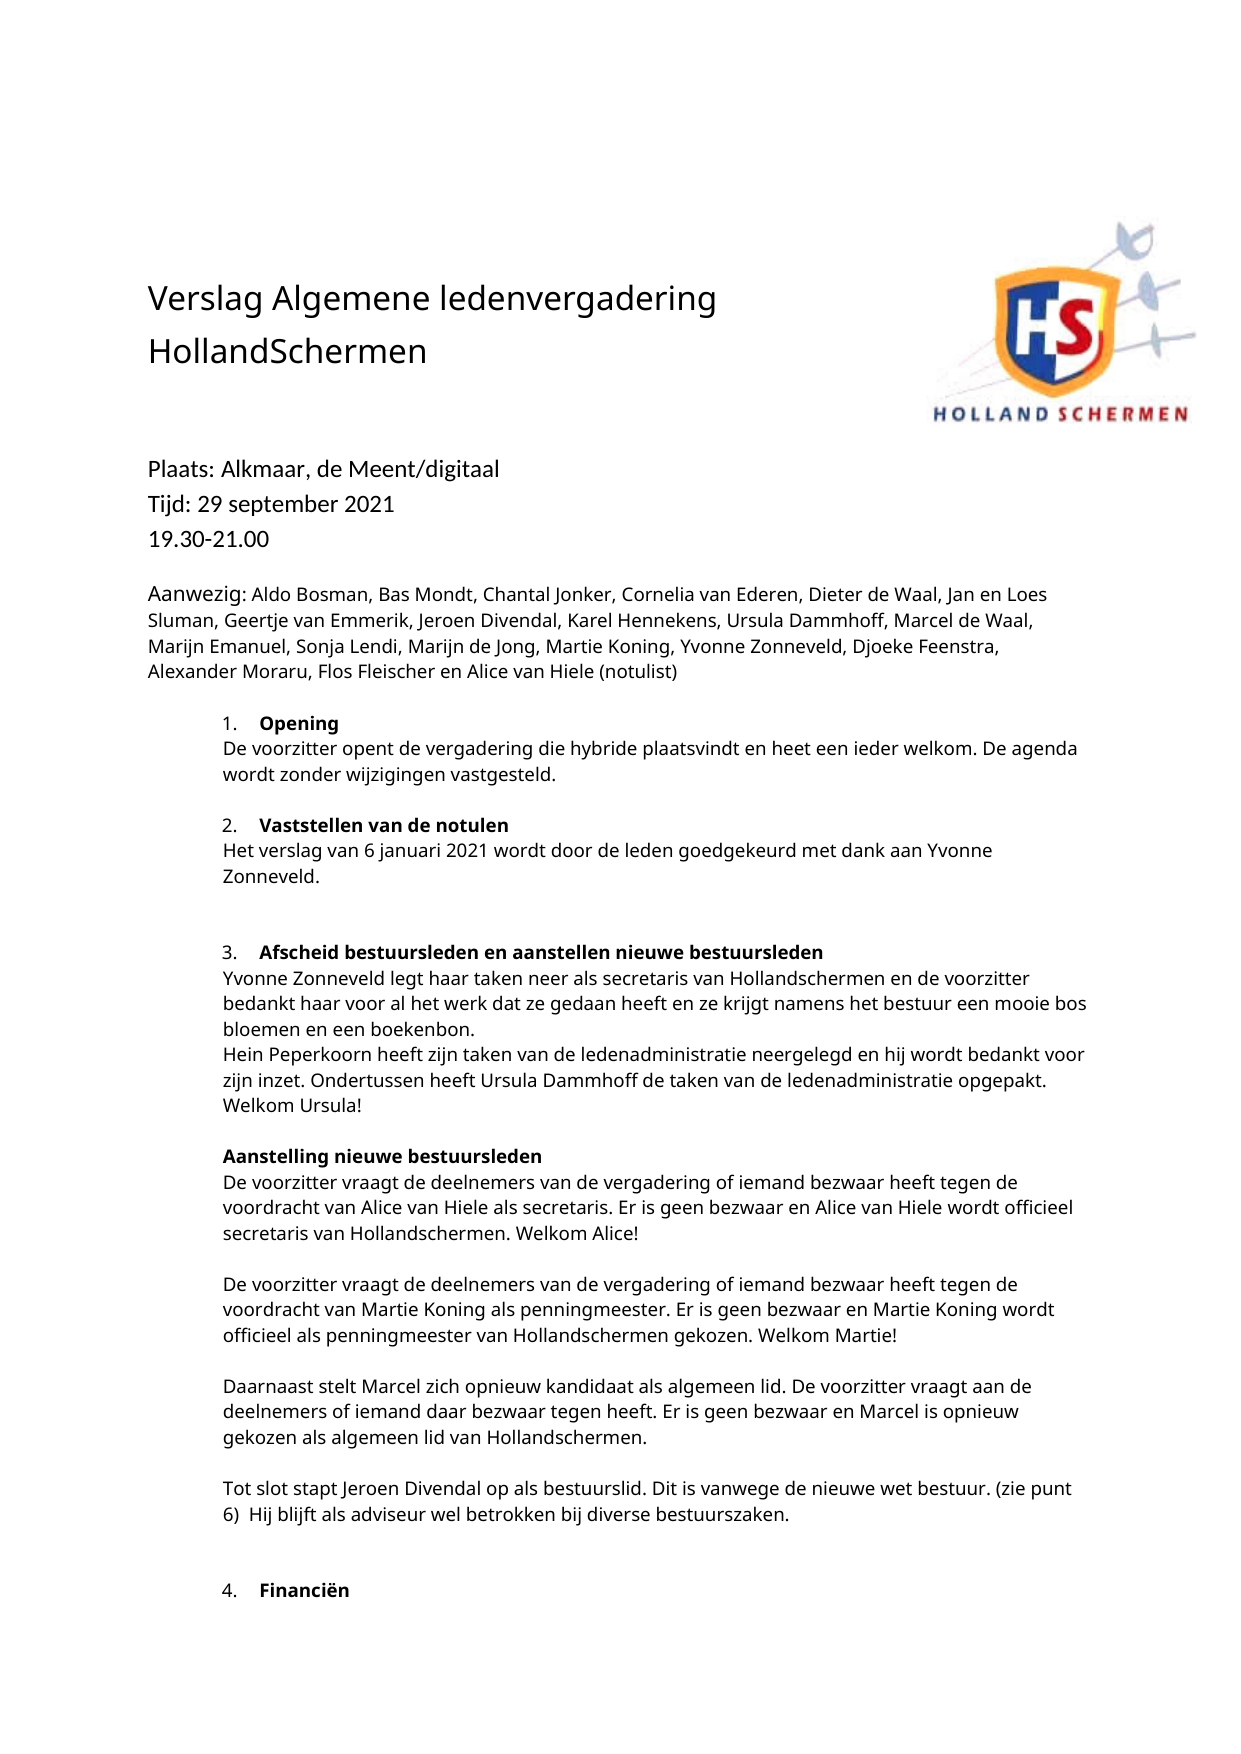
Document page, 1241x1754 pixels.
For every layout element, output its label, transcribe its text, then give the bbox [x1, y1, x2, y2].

text Verslag Algemene ledenvergadering HollandSchermen [148, 275, 926, 373]
text De voorzitter vraagt de deelnemers van de vergadering of iemand bezwaar heeft tegen de voordracht van Alice van Hiele als secretaris. Er is geen bezwaar en Alice van Hiele wordt officieel secretaris van Hollandschermen. Welkom Alice! [223, 1169, 1093, 1246]
text Aanwezig: Aldo Bosman, Bas Mondt, Chantal Jonker, Cornelia van Ederen, Dieter de Waal, Jan en Loes Sluman, Geertje van Emmerik, Jeroen Divendal, Karel Hennekens, Ursula Dammhoff, Marcel de Waal, Marijn Emanuel, Sonja Lendi, Marijn de Jong, Martie Koning, Yvonne Zonneveld, Djoeke Feenstra, Alexander Moraru, Flos Fleischer en Alice van Hiele (notulist) [148, 579, 1093, 684]
picture [926, 147, 1197, 488]
text Aanstelling nieuwe bestuursleden [223, 1144, 1093, 1169]
text Het verslag van 6 januari 2021 wordt door de leden goedgekeurd met dank aan Yvonne Zonneveld. [223, 837, 1093, 888]
text Hein Peperkoorn heeft zijn taken van de ledenadministratie neergelegd en hij wordt bedankt voor zijn inzet. Ondertussen heeft Ursula Dammhoff de taken van de ledenadministratie opgepakt. Welkom Ursula! [223, 1042, 1093, 1118]
list Financiën [222, 1577, 1093, 1603]
list Vaststellen van de notulen [222, 812, 1093, 837]
text Plaats: Alkmaar, de Meent/digitaal Tijd: 29 september 2021 19.30-21.00 [148, 453, 1093, 554]
list Opening [222, 710, 1093, 735]
text De voorzitter opent de vergadering die hybride plaatsvindt en heet een ieder welkom. De agenda wordt zonder wijzigingen vastgesteld. [223, 735, 1093, 786]
text Tot slot stapt Jeroen Divendal op als bestuurslid. Dit is vanwege de nieuwe wet bestuur. (zie punt 6) Hij blijft als adviseur wel betrokken bij diverse bestuurszaken. [223, 1475, 1093, 1526]
text Daarnaast stelt Marcel zich opnieuw kandidaat als algemeen lid. De voorzitter vraagt aan de deelnemers of iemand daar bezwaar tegen heeft. Er is geen bezwaar en Marcel is opnieuw gekozen als algemeen lid van Hollandschermen. [223, 1373, 1093, 1450]
list Afscheid bestuursleden en aanstellen nieuwe bestuursleden [222, 939, 1093, 965]
text Yvonne Zonneveld legt haar taken neer als secretaris van Hollandschermen en de voorzitter bedankt haar voor al het werk dat ze gedaan heeft en ze krijgt namens het bestuur een mooie bos bloemen en een boekenbon. [223, 965, 1093, 1042]
text De voorzitter vraagt de deelnemers van de vergadering of iemand bezwaar heeft tegen de voordracht van Martie Koning als penningmeester. Er is geen bezwaar en Martie Koning wordt officieel als penningmeester van Hollandschermen gekozen. Welkom Martie! [223, 1271, 1093, 1348]
